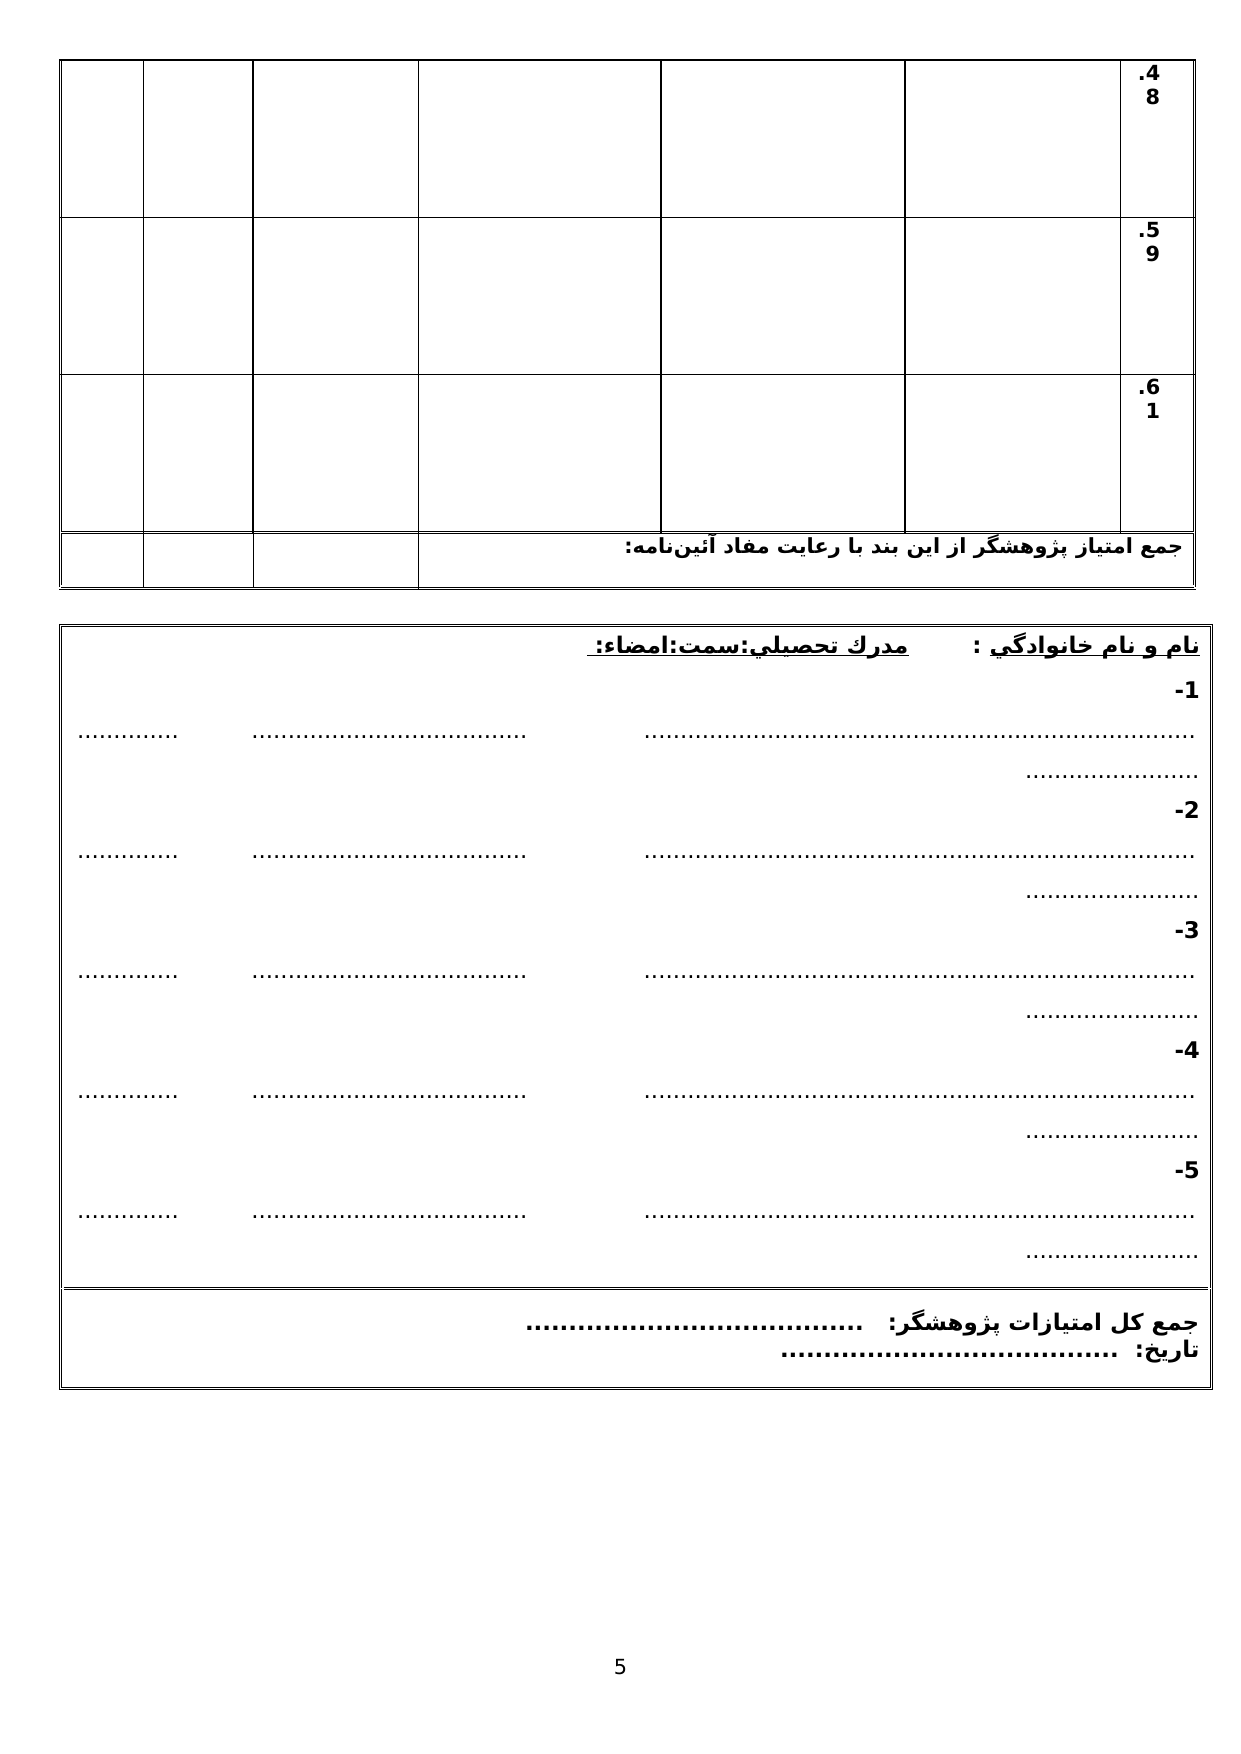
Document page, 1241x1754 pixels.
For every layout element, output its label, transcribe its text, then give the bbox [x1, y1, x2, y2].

table_cell 9 [1121, 218, 1193, 374]
table_cell جمع كل امتيازات پژوهشگر: ....................................... تاريخ: ....................................... [61, 1287, 1211, 1387]
table_header نام و نام خانوادگي : مدرك تحصيلي:سمت:امضاء: 1- ............................................................................ ...................................... ...................................... 2- ............................................................................ ...................................... ...................................... 3- ............................................................................ ...................................... ...................................... 4- ............................................................................ ...................................... ...................................... 5- ............................................................................ ...................................... ...................................... [62, 627, 1210, 1287]
table_cell [254, 218, 418, 374]
table_cell [144, 534, 253, 587]
table_cell [254, 375, 418, 531]
table_cell [906, 61, 1120, 216]
table_cell [144, 218, 252, 374]
table_cell [662, 375, 904, 531]
table_cell [254, 534, 418, 587]
table_cell [906, 218, 1120, 374]
table_cell 10 [1121, 375, 1193, 531]
table_cell [662, 218, 904, 374]
table_cell جمع امتياز پژوهشگر از اين بند با رعايت مفاد آئين‌نامه: [419, 534, 1194, 587]
table_cell [906, 375, 1120, 531]
table_cell [254, 61, 418, 216]
table_cell [61, 534, 143, 587]
table_cell [62, 375, 143, 531]
table_cell 8 [1121, 61, 1193, 216]
table_cell [419, 61, 660, 216]
table_cell [144, 61, 252, 216]
table_cell [62, 218, 143, 374]
table_cell [662, 61, 904, 216]
table_cell [419, 375, 660, 531]
table_cell [62, 61, 143, 216]
table_cell [419, 218, 660, 374]
table_cell [144, 375, 252, 531]
